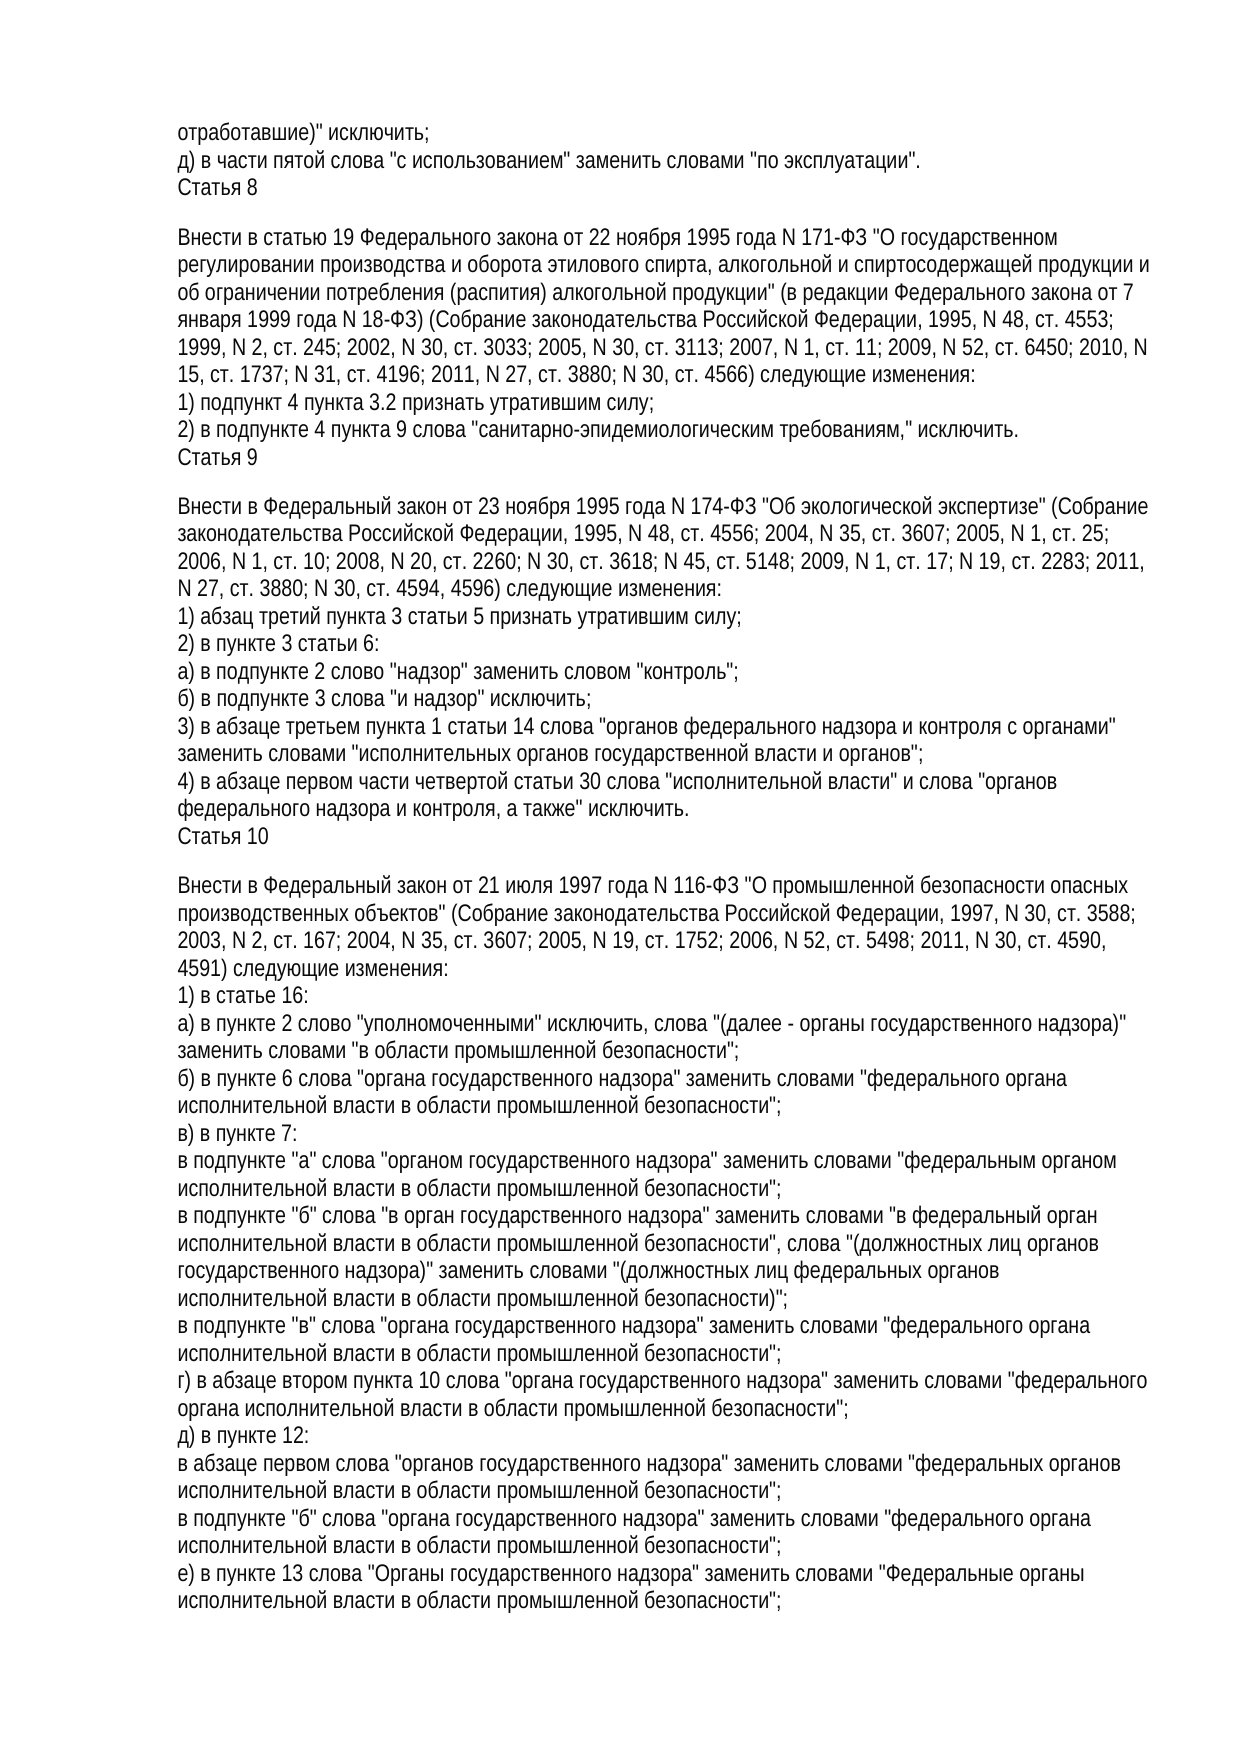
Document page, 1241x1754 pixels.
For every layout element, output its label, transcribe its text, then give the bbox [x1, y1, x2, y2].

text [177, 118, 1152, 173]
text Внести в статью 19 Федерального закона от 22 ноября 1995 года N 171-ФЗ "О государственном регулировании производства и оборота этилового спирта, алкогольной и спиртосодержащей продукции и об ограничении потребления (распития) алкогольной продукции" (в редакции Федерального закона от 7 января 1999 года N 18-ФЗ) (Собрание законодательства Российской Федерации, 1995, N 48, ст. 4553; 1999, N 2, ст. 245; 2002, N 30, ст. 3033; 2005, N 30, ст. 3113; 2007, N 1, ст. 11; 2009, N 52, ст. 6450; 2010, N 15, ст. 1737; N 31, ст. 4196; 2011, N 27, ст. 3880; N 30, ст. 4566) следующие изменения: 1) подпункт 4 пункта 3.2 признать утратившим силу; 2) в подпункте 4 пункта 9 слова "санитарно-эпидемиологическим требованиям," исключить. [177, 222, 1152, 442]
text Статья 9 [177, 442, 1152, 470]
text Внести в Федеральный закон от 23 ноября 1995 года N 174-ФЗ "Об экологической экспертизе" (Собрание законодательства Российской Федерации, 1995, N 48, ст. 4556; 2004, N 35, ст. 3607; 2005, N 1, ст. 25; 2006, N 1, ст. 10; 2008, N 20, ст. 2260; N 30, ст. 3618; N 45, ст. 5148; 2009, N 1, ст. 17; N 19, ст. 2283; 2011, N 27, ст. 3880; N 30, ст. 4594, 4596) следующие изменения: 1) абзац третий пункта 3 статьи 5 признать утратившим силу; 2) в пункте 3 статьи 6: а) в подпункте 2 слово "надзор" заменить словом "контроль"; б) в подпункте 3 слова "и надзор" исключить; 3) в абзаце третьем пункта 1 статьи 14 слова "органов федерального надзора и контроля с органами" заменить словами "исполнительных органов государственной власти и органов"; 4) в абзаце первом части четвертой статьи 30 слова "исполнительной власти" и слова "органов федерального надзора и контроля, а также" исключить. [177, 492, 1152, 822]
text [177, 871, 1152, 1614]
text Статья 8 [177, 173, 1152, 201]
text Статья 10 [177, 822, 1152, 849]
